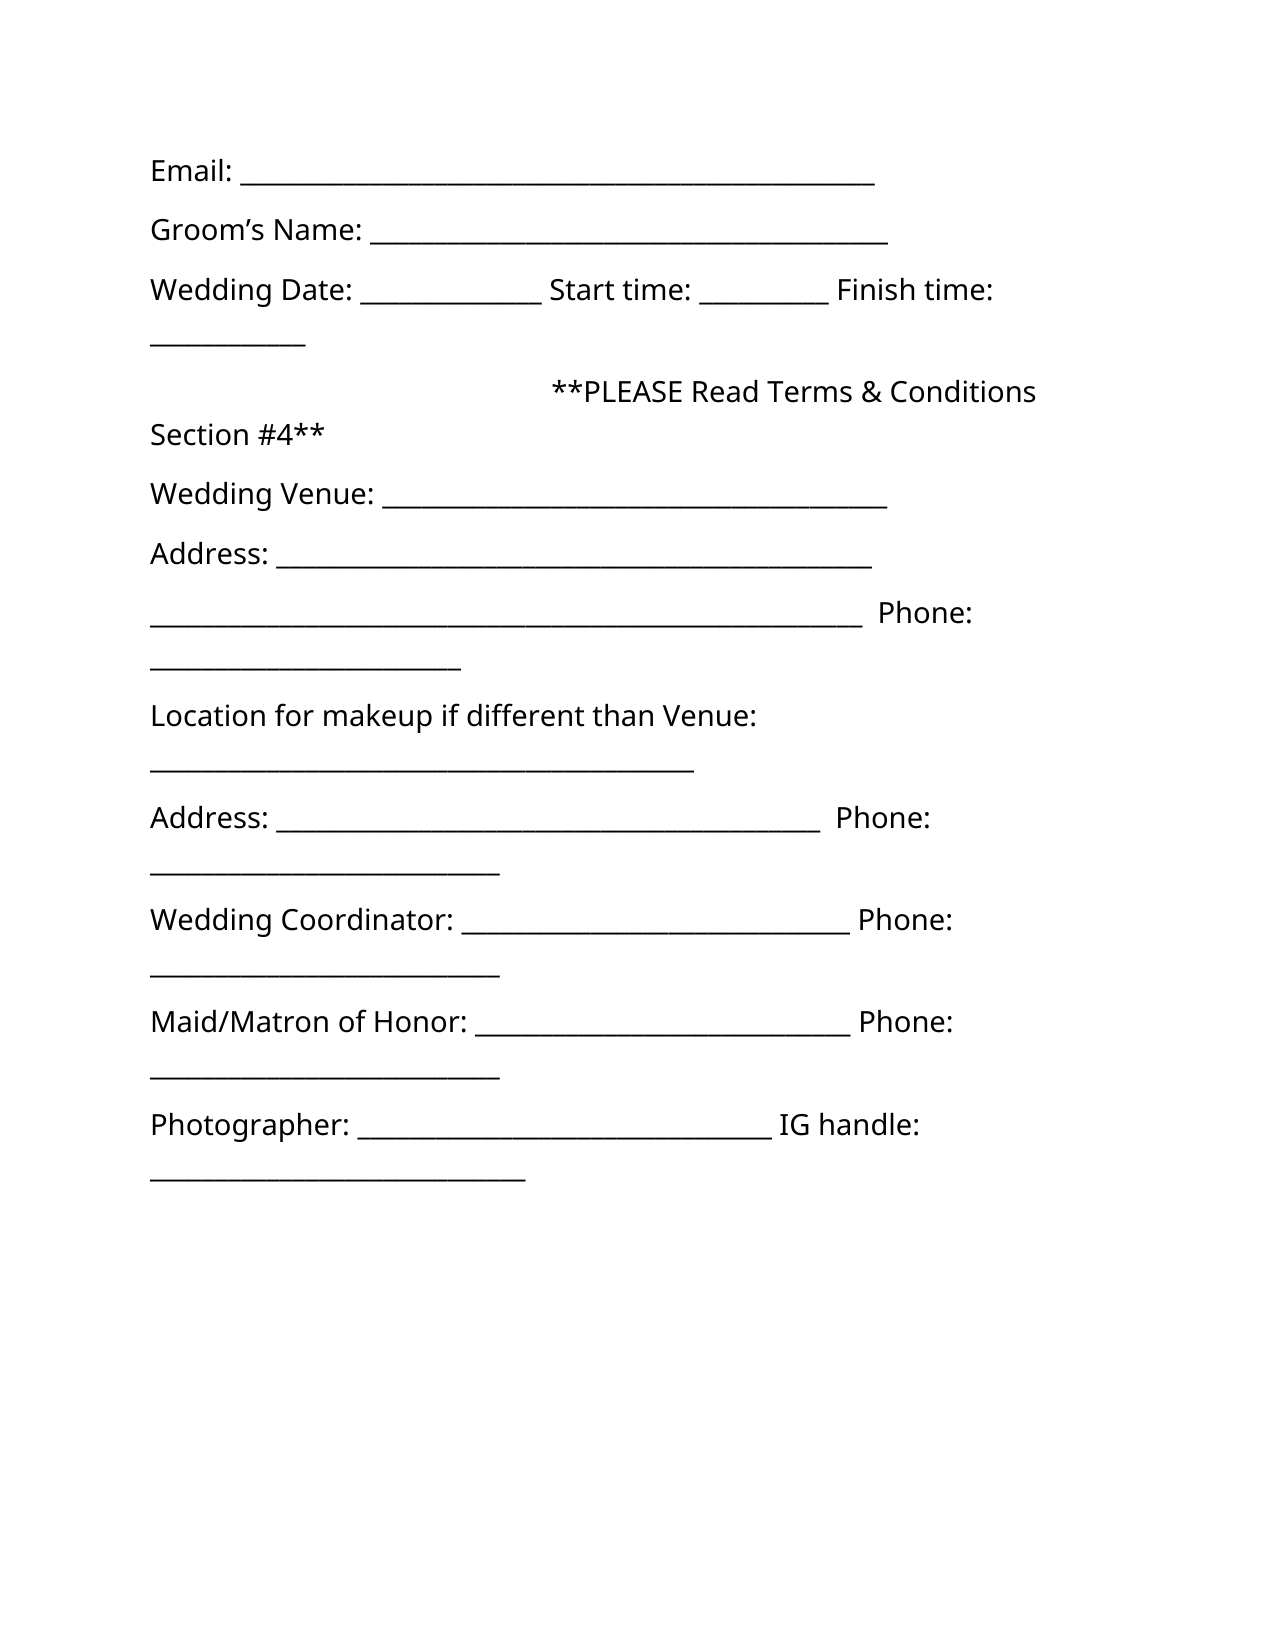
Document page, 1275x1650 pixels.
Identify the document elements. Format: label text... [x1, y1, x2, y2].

text Email: _________________________________________________ [150, 150, 1125, 190]
text Location for makeup if different than Venue: __________________________________________ [150, 695, 1125, 777]
text Groom’s Name: ________________________________________ [150, 209, 1125, 249]
text Address: __________________________________________ Phone: ___________________________ [150, 797, 1125, 879]
text **PLEASE Read Terms & Conditions Section #4** [150, 371, 1125, 454]
text _______________________________________________________ Phone: ________________________ [150, 592, 1125, 675]
text Wedding Date: ______________ Start time: __________ Finish time: ____________ [150, 269, 1125, 351]
text Wedding Coordinator: ______________________________ Phone: ___________________________ [150, 899, 1125, 982]
text Maid/Matron of Honor: _____________________________ Phone: ___________________________ [150, 1002, 1125, 1084]
text Address: ______________________________________________ [150, 533, 1125, 573]
text Photographer: ________________________________ IG handle: _____________________________ [150, 1104, 1125, 1186]
text Wedding Venue: _______________________________________ [150, 473, 1125, 513]
